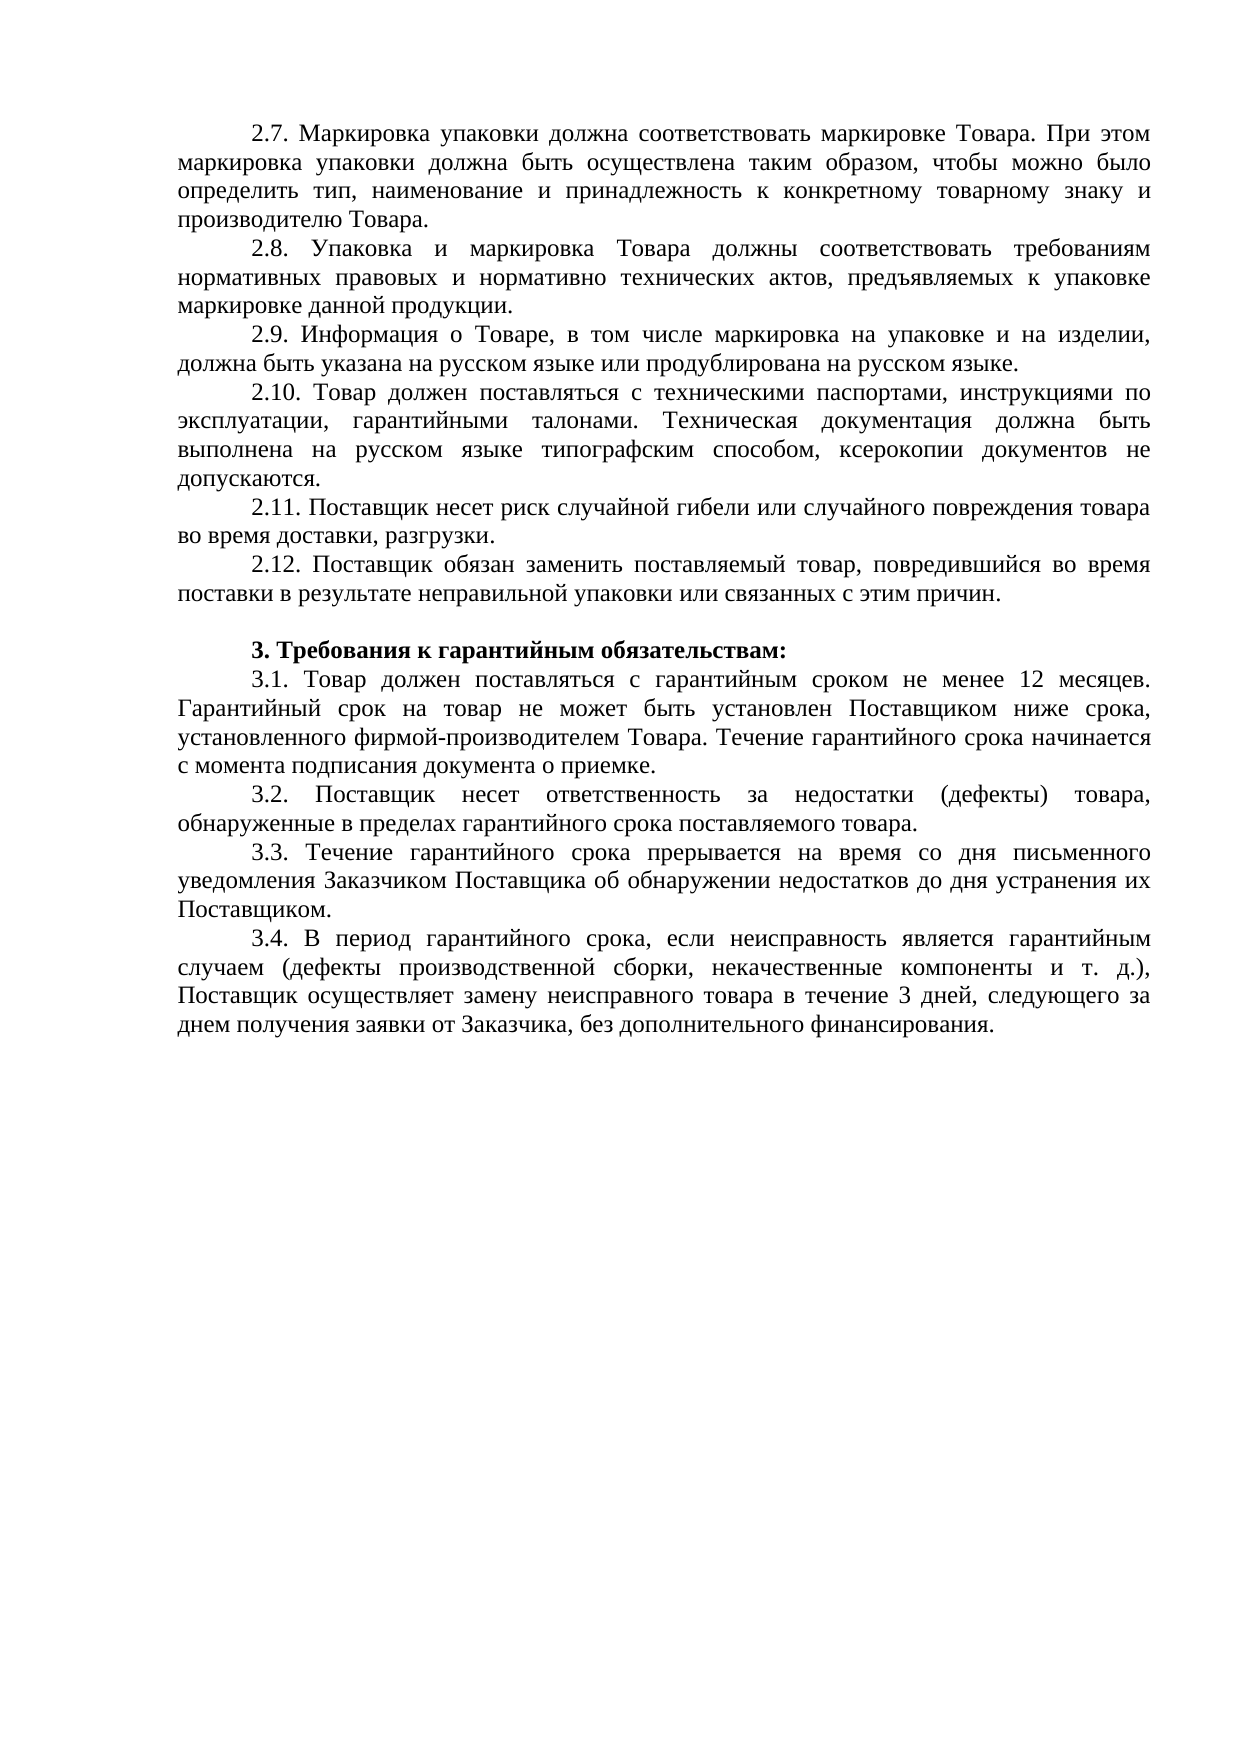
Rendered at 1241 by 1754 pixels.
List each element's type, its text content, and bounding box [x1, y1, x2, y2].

text 2.7. Маркировка упаковки должна соответствовать маркировке Товара. При этом маркировка упаковки должна быть осуществлена таким образом, чтобы можно было определить тип, наименование и принадлежность к конкретному товарному знаку и производителю Товара. [177, 118, 1152, 233]
text 2.10. Товар должен поставляться с техническими паспортами, инструкциями по эксплуатации, гарантийными талонами. Техническая документация должна быть выполнена на русском языке типографским способом, ксерокопии документов не допускаются. [177, 377, 1152, 492]
text 3. Требования к гарантийным обязательствам: [177, 636, 1152, 664]
text 3.3. Течение гарантийного срока прерывается на время со дня письменного уведомления Заказчиком Поставщика об обнаружении недостатков до дня устранения их Поставщиком. [177, 837, 1152, 923]
text 3.4. В период гарантийного срока, если неисправность является гарантийным случаем (дефекты производственной сборки, некачественные компоненты и т. д.), Поставщик осуществляет замену неисправного товара в течение 3 дней, следующего за днем получения заявки от Заказчика, без дополнительного финансирования. [177, 923, 1152, 1038]
text 2.12. Поставщик обязан заменить поставляемый товар, повредившийся во время поставки в результате неправильной упаковки или связанных с этим причин. [177, 549, 1152, 607]
text 2.9. Информация о Товаре, в том числе маркировка на упаковке и на изделии, должна быть указана на русском языке или продублирована на русском языке. [177, 319, 1152, 377]
text 2.8. Упаковка и маркировка Товара должны соответствовать требованиям нормативных правовых и нормативно технических актов, предъявляемых к упаковке маркировке данной продукции. [177, 233, 1152, 319]
text 2.11. Поставщик несет риск случайной гибели или случайного повреждения товара во время доставки, разгрузки. [177, 492, 1152, 549]
text 3.1. Товар должен поставляться с гарантийным сроком не менее 12 месяцев. Гарантийный срок на товар не может быть установлен Поставщиком ниже срока, установленного фирмой-производителем Товара. Течение гарантийного срока начинается с момента подписания документа о приемке. [177, 664, 1152, 779]
text 3.2. Поставщик несет ответственность за недостатки (дефекты) товара, обнаруженные в пределах гарантийного срока поставляемого товара. [177, 779, 1152, 837]
